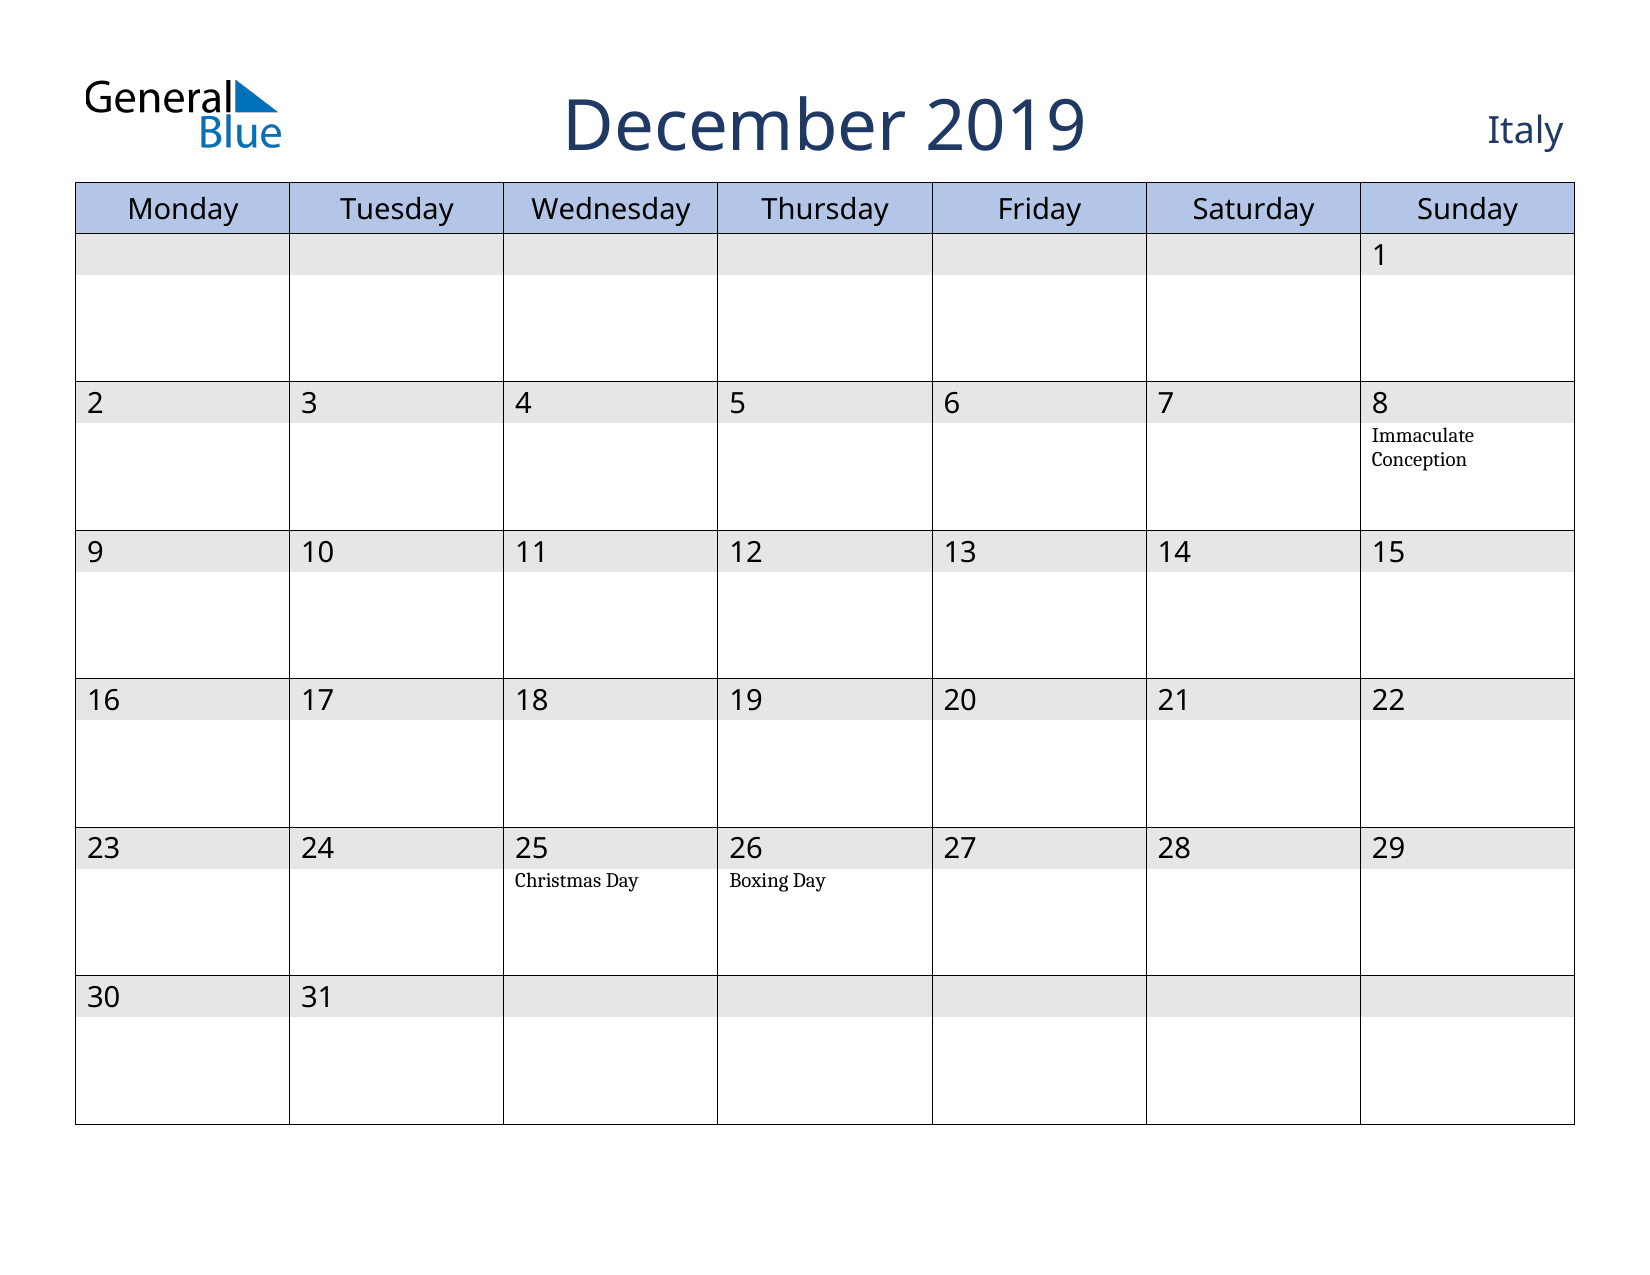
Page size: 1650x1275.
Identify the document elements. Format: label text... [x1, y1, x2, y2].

table_cell 26 [718, 828, 932, 869]
table_header [76, 75, 503, 182]
table_cell [1147, 720, 1360, 827]
table_cell 16 [76, 679, 289, 720]
table_cell [933, 976, 1146, 1017]
table_cell [933, 1017, 1146, 1123]
table_cell 12 [718, 531, 932, 572]
table_cell [718, 976, 932, 1017]
table_cell [933, 572, 1146, 678]
table_cell [933, 423, 1146, 530]
table_cell Friday [933, 183, 1146, 233]
table_cell [504, 1017, 717, 1123]
table_cell [76, 1017, 289, 1123]
table_cell 13 [933, 531, 1146, 572]
table_cell [1361, 275, 1574, 381]
table_cell 3 [290, 382, 503, 423]
table_cell [718, 720, 932, 827]
table_cell 23 [76, 828, 289, 869]
table_cell 2 [76, 382, 289, 423]
table_cell 11 [504, 531, 717, 572]
table_cell Sunday [1361, 183, 1574, 233]
table_cell [290, 869, 503, 975]
table_cell [504, 720, 717, 827]
table_cell [718, 423, 932, 530]
table_cell 1 [1361, 234, 1574, 275]
table_cell [933, 720, 1146, 827]
table_cell 17 [290, 679, 503, 720]
table_cell 4 [504, 382, 717, 423]
table_cell [1147, 1017, 1360, 1123]
table_cell [933, 869, 1146, 975]
table_cell [76, 234, 289, 275]
table_cell Thursday [718, 183, 932, 233]
table_cell [1361, 869, 1574, 975]
table_header December 2019 [504, 75, 1146, 182]
table_cell 19 [718, 679, 932, 720]
table_cell 6 [933, 382, 1146, 423]
table_cell [76, 869, 289, 975]
table_cell 20 [933, 679, 1146, 720]
table_cell 25 [504, 828, 717, 869]
table_cell [1147, 234, 1360, 275]
table_cell [76, 572, 289, 678]
table_cell 21 [1147, 679, 1360, 720]
table_cell 7 [1147, 382, 1360, 423]
table_cell [1361, 572, 1574, 678]
table_cell 9 [76, 531, 289, 572]
table_cell 31 [290, 976, 503, 1017]
table_cell [290, 720, 503, 827]
table_cell 5 [718, 382, 932, 423]
table_cell [718, 572, 932, 678]
table_cell 30 [76, 976, 289, 1017]
table_cell [290, 275, 503, 381]
table_cell Immaculate Conception [1361, 423, 1574, 530]
table_cell [718, 1017, 932, 1123]
table_cell [290, 572, 503, 678]
table_cell Boxing Day [718, 869, 932, 975]
table_cell [76, 423, 289, 530]
table_cell [1147, 572, 1360, 678]
table_cell [718, 234, 932, 275]
table_cell [290, 234, 503, 275]
table_cell [1147, 275, 1360, 381]
table_header Italy [1146, 75, 1574, 182]
table_cell 8 [1361, 382, 1574, 423]
table_cell 18 [504, 679, 717, 720]
table_cell Tuesday [290, 183, 503, 233]
table_cell [504, 572, 717, 678]
table_cell Wednesday [504, 183, 717, 233]
table_cell 29 [1361, 828, 1574, 869]
table_cell 24 [290, 828, 503, 869]
table_cell [504, 976, 717, 1017]
table_cell 22 [1361, 679, 1574, 720]
table_cell [76, 720, 289, 827]
table_cell [76, 275, 289, 381]
table_cell [1147, 423, 1360, 530]
table_cell [290, 1017, 503, 1123]
picture [86, 80, 281, 148]
table_cell [1361, 1017, 1574, 1123]
table_cell Monday [76, 183, 289, 233]
table_cell [1147, 976, 1360, 1017]
table_cell 15 [1361, 531, 1574, 572]
table_cell 28 [1147, 828, 1360, 869]
table_cell Saturday [1147, 183, 1360, 233]
table_cell [504, 275, 717, 381]
table_cell [718, 275, 932, 381]
table_cell [1361, 976, 1574, 1017]
table_cell 10 [290, 531, 503, 572]
table_cell [933, 275, 1146, 381]
table_cell [290, 423, 503, 530]
table_cell [504, 234, 717, 275]
table_cell [1361, 720, 1574, 827]
table_cell [933, 234, 1146, 275]
table_cell 27 [933, 828, 1146, 869]
table_cell [504, 423, 717, 530]
table_cell 14 [1147, 531, 1360, 572]
table_cell [1147, 869, 1360, 975]
table_cell Christmas Day [504, 869, 717, 975]
